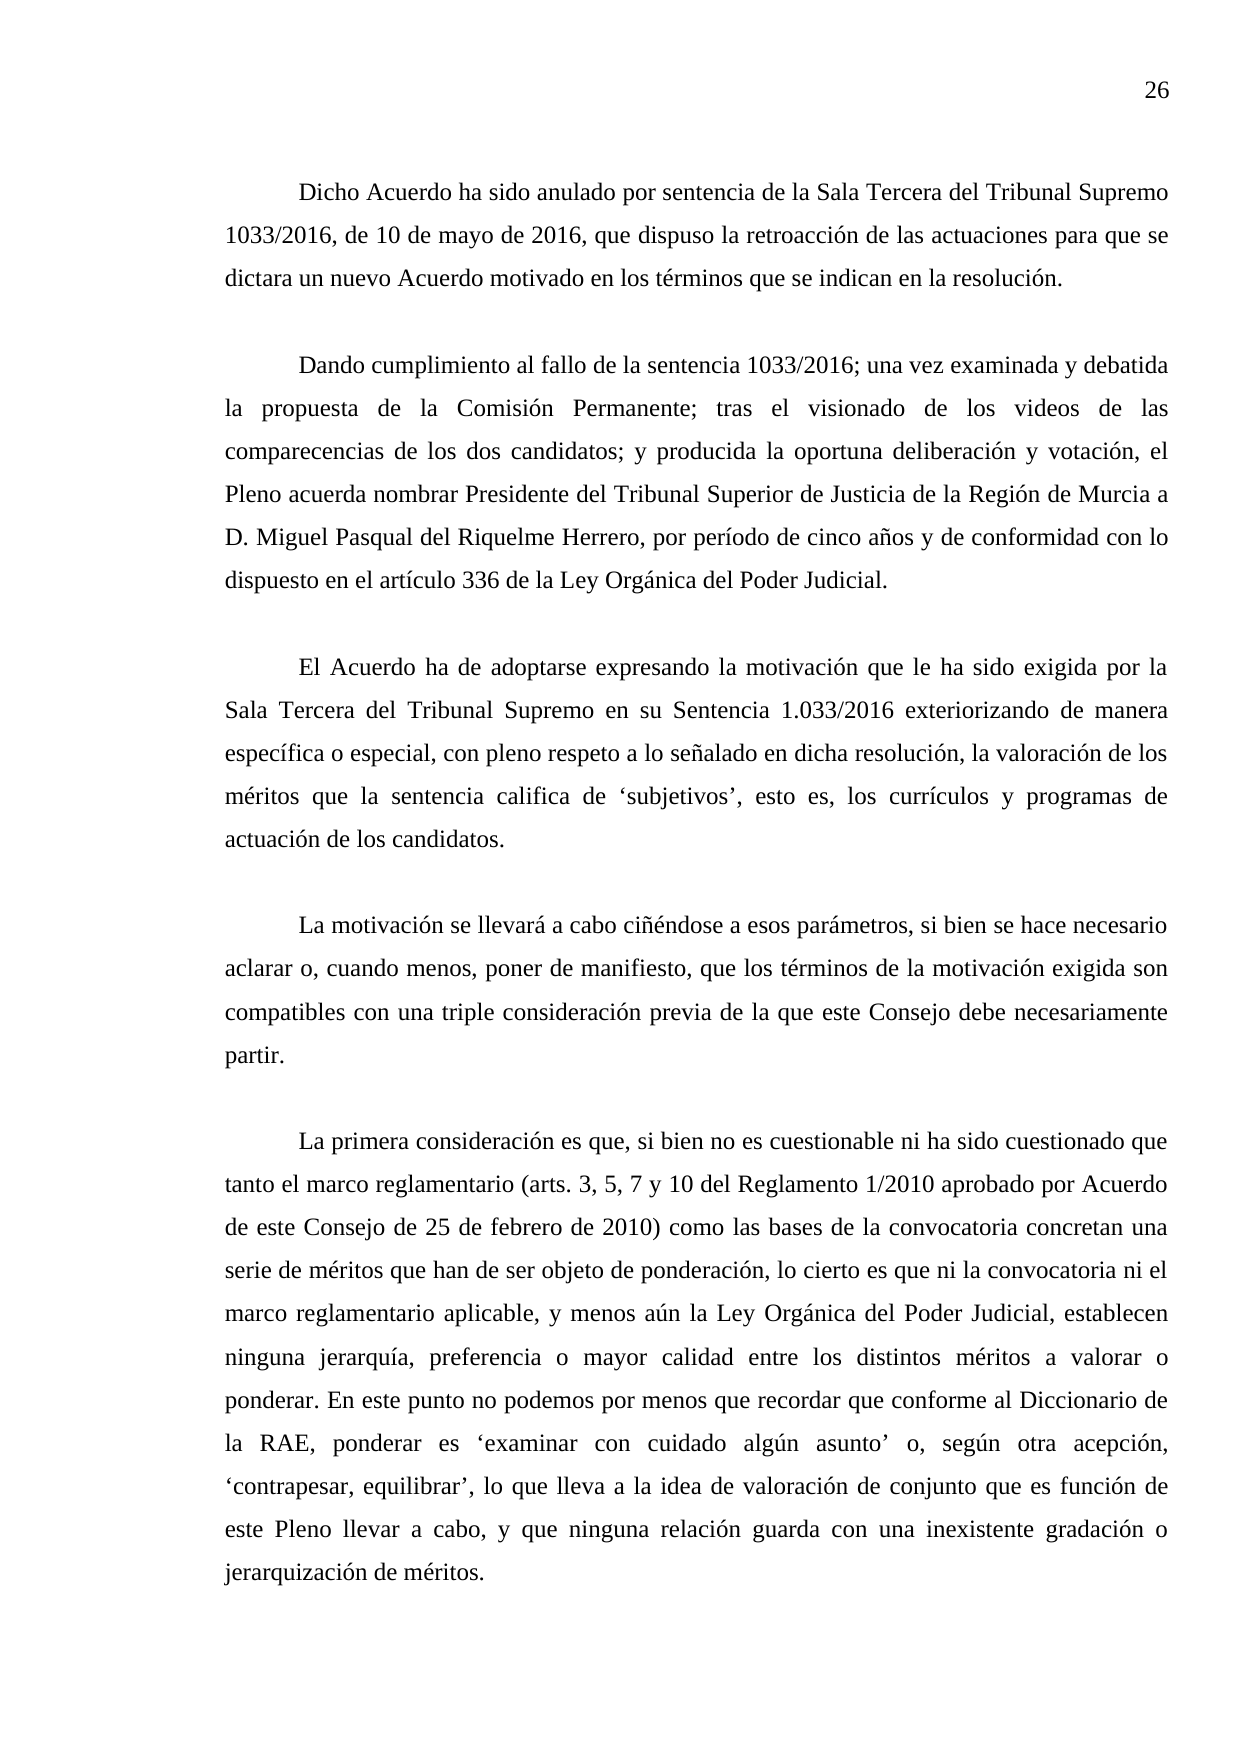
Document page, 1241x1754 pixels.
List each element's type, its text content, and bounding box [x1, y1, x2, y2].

text Dicho Acuerdo ha sido anulado por sentencia de la Sala Tercera del Tribunal Supremo 1033/2016, de 10 de mayo de 2016, que dispuso la retroacción de las actuaciones para que se dictara un nuevo Acuerdo motivado en los términos que se indican en la resolución. [224, 177, 1169, 292]
text Dando cumplimiento al fallo de la sentencia 1033/2016; una vez examinada y debatida la propuesta de la Comisión Permanente; tras el visionado de los videos de las comparecencias de los dos candidatos; y producida la oportuna deliberación y votación, el Pleno acuerda nombrar Presidente del Tribunal Superior de Justicia de la Región de Murcia a D. Miguel Pasqual del Riquelme Herrero, por período de cinco años y de conformidad con lo dispuesto en el artículo 336 de la Ley Orgánica del Poder Judicial. [224, 350, 1169, 594]
text La primera consideración es que, si bien no es cuestionable ni ha sido cuestionado que tanto el marco reglamentario (arts. 3, 5, 7 y 10 del Reglamento 1/2010 aprobado por Acuerdo de este Consejo de 25 de febrero de 2010) como las bases de la convocatoria concretan una serie de méritos que han de ser objeto de ponderación, lo cierto es que ni la convocatoria ni el marco reglamentario aplicable, y menos aún la Ley Orgánica del Poder Judicial, establecen ninguna jerarquía, preferencia o mayor calidad entre los distintos méritos a valorar o ponderar. En este punto no podemos por menos que recordar que conforme al Diccionario de la RAE, ponderar es ‘examinar con cuidado algún asunto’ o, según otra acepción, ‘contrapesar, equilibrar’, lo que lleva a la idea de valoración de conjunto que es función de este Pleno llevar a cabo, y que ninguna relación guarda con una inexistente gradación o jerarquización de méritos. [224, 1126, 1169, 1586]
text El Acuerdo ha de adoptarse expresando la motivación que le ha sido exigida por la Sala Tercera del Tribunal Supremo en su Sentencia 1.033/2016 exteriorizando de manera específica o especial, con pleno respeto a lo señalado en dicha resolución, la valoración de los méritos que la sentencia califica de ‘subjetivos’, esto es, los currículos y programas de actuación de los candidatos. [224, 652, 1169, 853]
text La motivación se llevará a cabo ciñéndose a esos parámetros, si bien se hace necesario aclarar o, cuando menos, poner de manifiesto, que los términos de la motivación exigida son compatibles con una triple consideración previa de la que este Consejo debe necesariamente partir. [224, 910, 1169, 1068]
